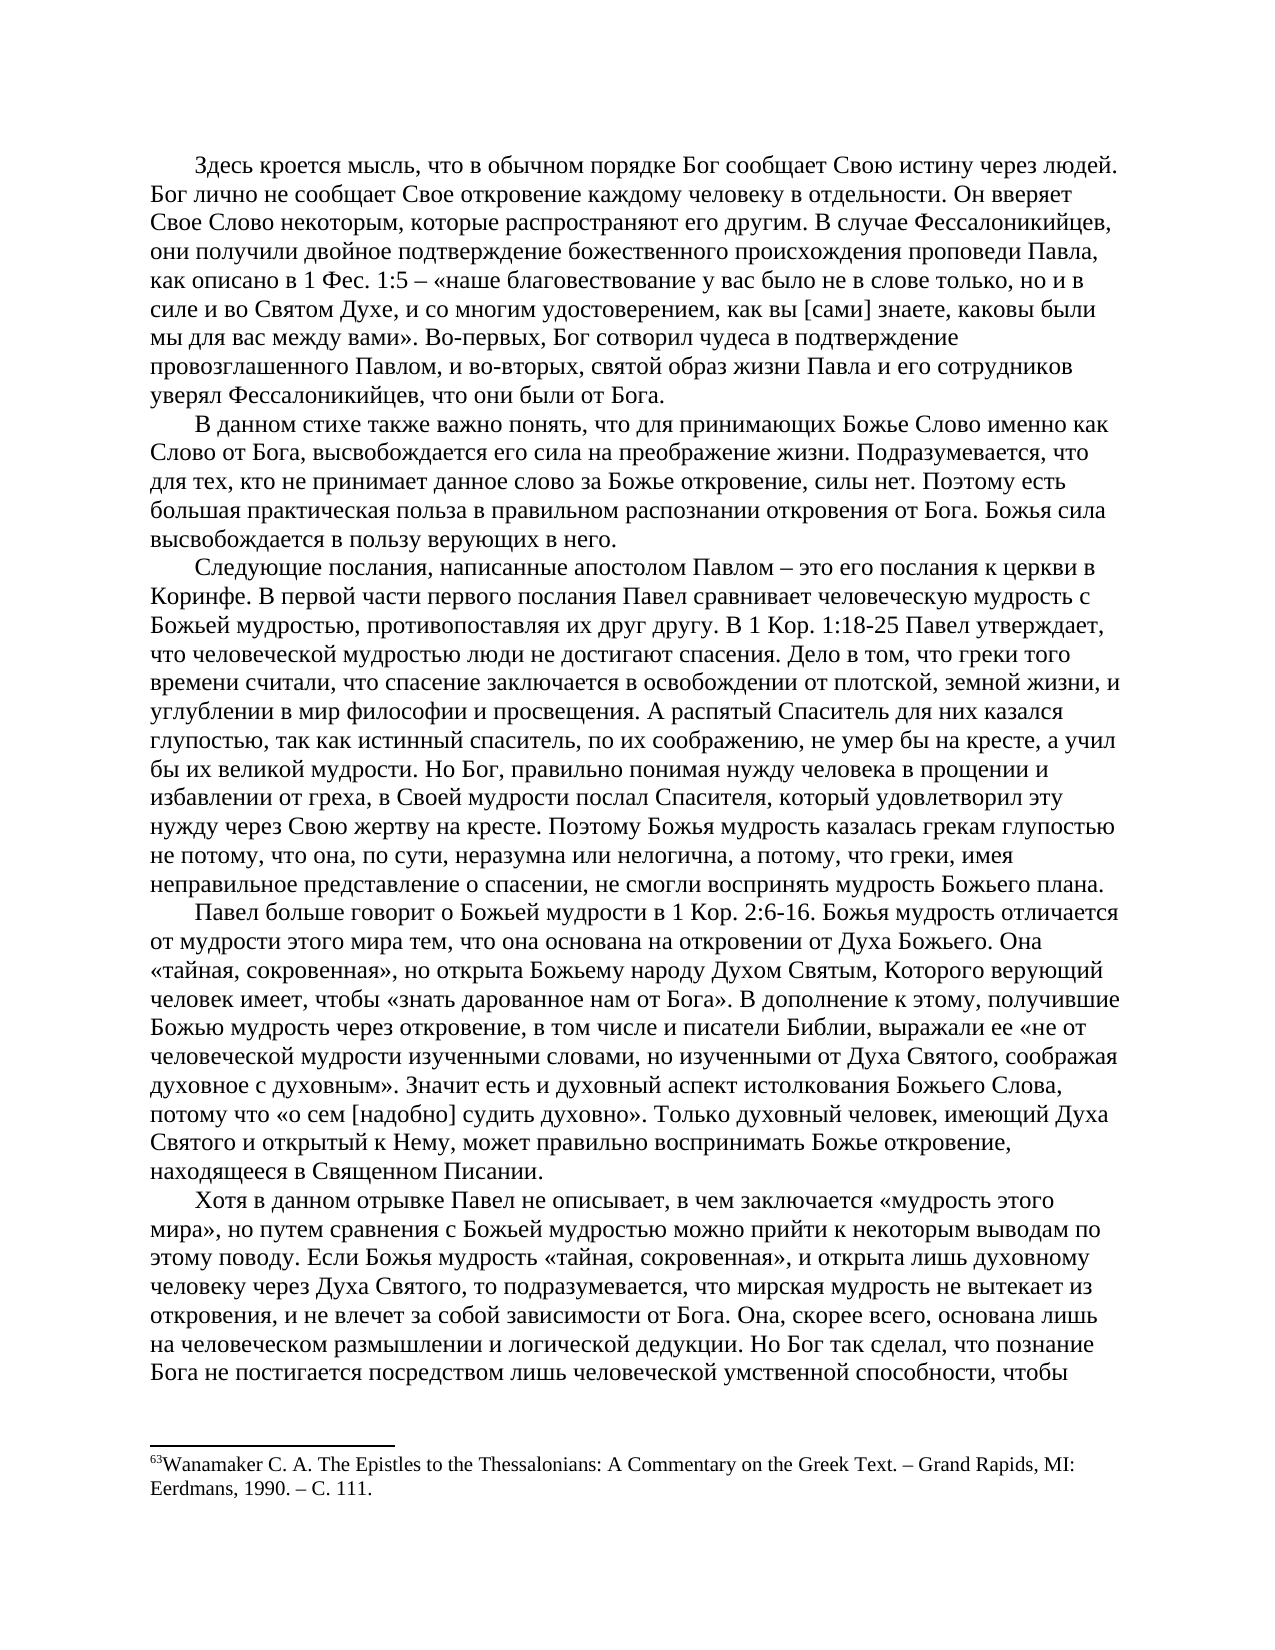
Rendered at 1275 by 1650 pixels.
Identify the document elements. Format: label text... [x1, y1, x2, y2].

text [150, 1185, 1125, 1386]
text В данном стихе также важно понять, что для принимающих Божье Слово именно как Слово от Бога, высвобождается его сила на преображение жизни. Подразумевается, что для тех, кто не принимает данное слово за Божье откровение, силы нет. Поэтому есть большая практическая польза в правильном распознании откровения от Бога. Божья сила высвобождается в пользу верующих в него. [150, 409, 1125, 552]
text Следующие послания, написанные апостолом Павлом – это его послания к церкви в Коринфе. В первой части первого послания Павел сравнивает человеческую мудрость с Божьей мудростью, противопоставляя их друг другу. В 1 Кор. 1:18-25 Павел утверждает, что человеческой мудростью люди не достигают спасения. Дело в том, что греки того времени считали, что спасение заключается в освобождении от плотской, земной жизни, и углублении в мир философии и просвещения. А распятый Спаситель для них казался глупостью, так как истинный спаситель, по их соображению, не умер бы на кресте, а учил бы их великой мудрости. Но Бог, правильно понимая нужду человека в прощении и избавлении от греха, в Своей мудрости послал Спасителя, который удовлетворил эту нужду через Свою жертву на кресте. Поэтому Божья мудрость казалась грекам глупостью не потому, что она, по сути, неразумна или нелогична, а потому, что греки, имея неправильное представление о спасении, не смогли воспринять мудрость Божьего плана. [150, 552, 1125, 897]
text Павел больше говорит о Божьей мудрости в 1 Кор. 2:6-16. Божья мудрость отличается от мудрости этого мира тем, что она основана на откровении от Духа Божьего. Она «тайная, сокровенная», но открыта Божьему народу Духом Святым, Которого верующий человек имеет, чтобы «знать дарованное нам от Бога». В дополнение к этому, получившие Божью мудрость через откровение, в том числе и писатели Библии, выражали ее «не от человеческой мудрости изученными словами, но изученными от Духа Святого, соображая духовное с духовным». Значит есть и духовный аспект истолкования Божьего Слова, потому что «о сем [надобно] судить духовно». Только духовный человек, имеющий Духа Святого и открытый к Нему, может правильно воспринимать Божье откровение, находящееся в Священном Писании. [150, 897, 1125, 1185]
text Здесь кроется мысль, что в обычном порядке Бог сообщает Свою истину через людей. Бог лично не сообщает Свое откровение каждому человеку в отдельности. Он вверяет Свое Слово некоторым, которые распространяют его другим. В случае Фессалоникийцев, они получили двойное подтверждение божественного происхождения проповеди Павла, как описано в 1 Фес. 1:5 – «наше благовествование у вас было не в слове только, но и в силе и во Святом Духе, и со многим удостоверением, как вы [сами] знаете, каковы были мы для вас между вами». Во-первых, Бог сотворил чудеса в подтверждение провозглашенного Павлом, и во-вторых, святой образ жизни Павла и его сотрудников уверял Фессалоникийцев, что они были от Бога. [150, 150, 1125, 409]
